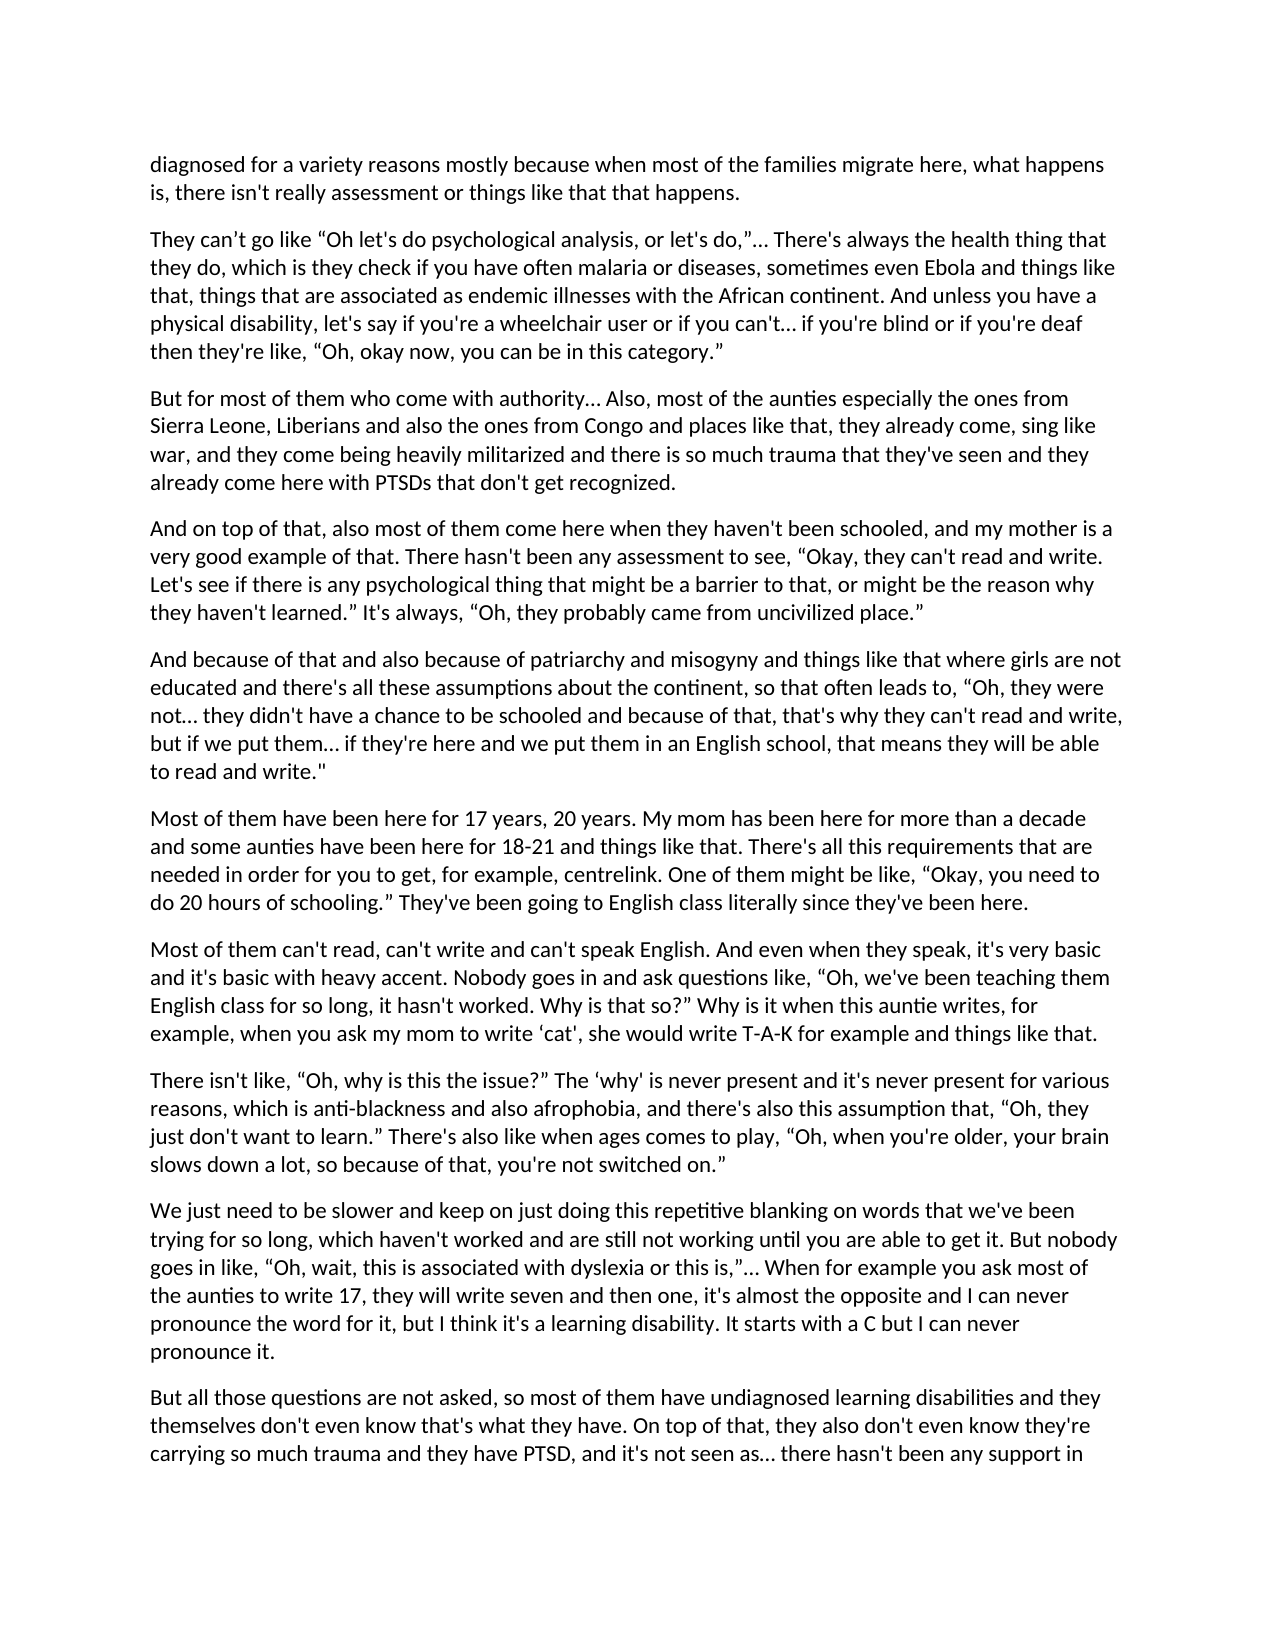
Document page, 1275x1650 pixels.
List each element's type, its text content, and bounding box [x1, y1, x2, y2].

text And because of that and also because of patriarchy and misogyny and things like that where girls are not educated and there's all these assumptions about the continent, so that often leads to, “Oh, they were not… they didn't have a chance to be schooled and because of that, that's why they can't read and write, but if we put them… if they're here and we put them in an English school, that means they will be able to read and write." [150, 645, 1125, 785]
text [150, 1383, 1125, 1468]
text We just need to be slower and keep on just doing this repetitive blanking on words that we've been trying for so long, which haven't worked and are still not working until you are able to get it. But nobody goes in like, “Oh, wait, this is associated with dyslexia or this is,”… When for example you ask most of the aunties to write 17, they will write seven and then one, it's almost the opposite and I can never pronounce the word for it, but I think it's a learning disability. It starts with a C but I can never pronounce it. [150, 1197, 1125, 1365]
text But for most of them who come with authority… Also, most of the aunties especially the ones from Sierra Leone, Liberians and also the ones from Congo and places like that, they already come, sing like war, and they come being heavily militarized and there is so much trauma that they've seen and they already come here with PTSDs that don't get recognized. [150, 384, 1125, 496]
text And on top of that, also most of them come here when they haven't been schooled, and my mother is a very good example of that. There hasn't been any assessment to see, “Okay, they can't read and write. Let's see if there is any psychological thing that might be a barrier to that, or might be the reason why they haven't learned.” It's always, “Oh, they probably came from uncivilized place.” [150, 514, 1125, 627]
text There isn't like, “Oh, why is this the issue?” The ‘why' is never present and it's never present for various reasons, which is anti-blackness and also afrophobia, and there's also this assumption that, “Oh, they just don't want to learn.” There's also like when ages comes to play, “Oh, when you're older, your brain slows down a lot, so because of that, you're not switched on.” [150, 1066, 1125, 1178]
text Most of them have been here for 17 years, 20 years. My mom has been here for more than a decade and some aunties have been here for 18-21 and things like that. There's all this requirements that are needed in order for you to get, for example, centrelink. One of them might be like, “Okay, you need to do 20 hours of schooling.” They've been going to English class literally since they've been here. [150, 804, 1125, 916]
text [150, 150, 1125, 206]
text They can’t go like “Oh let's do psychological analysis, or let's do,”… There's always the health thing that they do, which is they check if you have often malaria or diseases, sometimes even Ebola and things like that, things that are associated as endemic illnesses with the African continent. And unless you have a physical disability, let's say if you're a wheelchair user or if you can't… if you're blind or if you're deaf then they're like, “Oh, okay now, you can be in this category.” [150, 225, 1125, 365]
text Most of them can't read, can't write and can't speak English. And even when they speak, it's very basic and it's basic with heavy accent. Nobody goes in and ask questions like, “Oh, we've been teaching them English class for so long, it hasn't worked. Why is that so?” Why is it when this auntie writes, for example, when you ask my mom to write ‘cat', she would write T-A-K for example and things like that. [150, 935, 1125, 1047]
